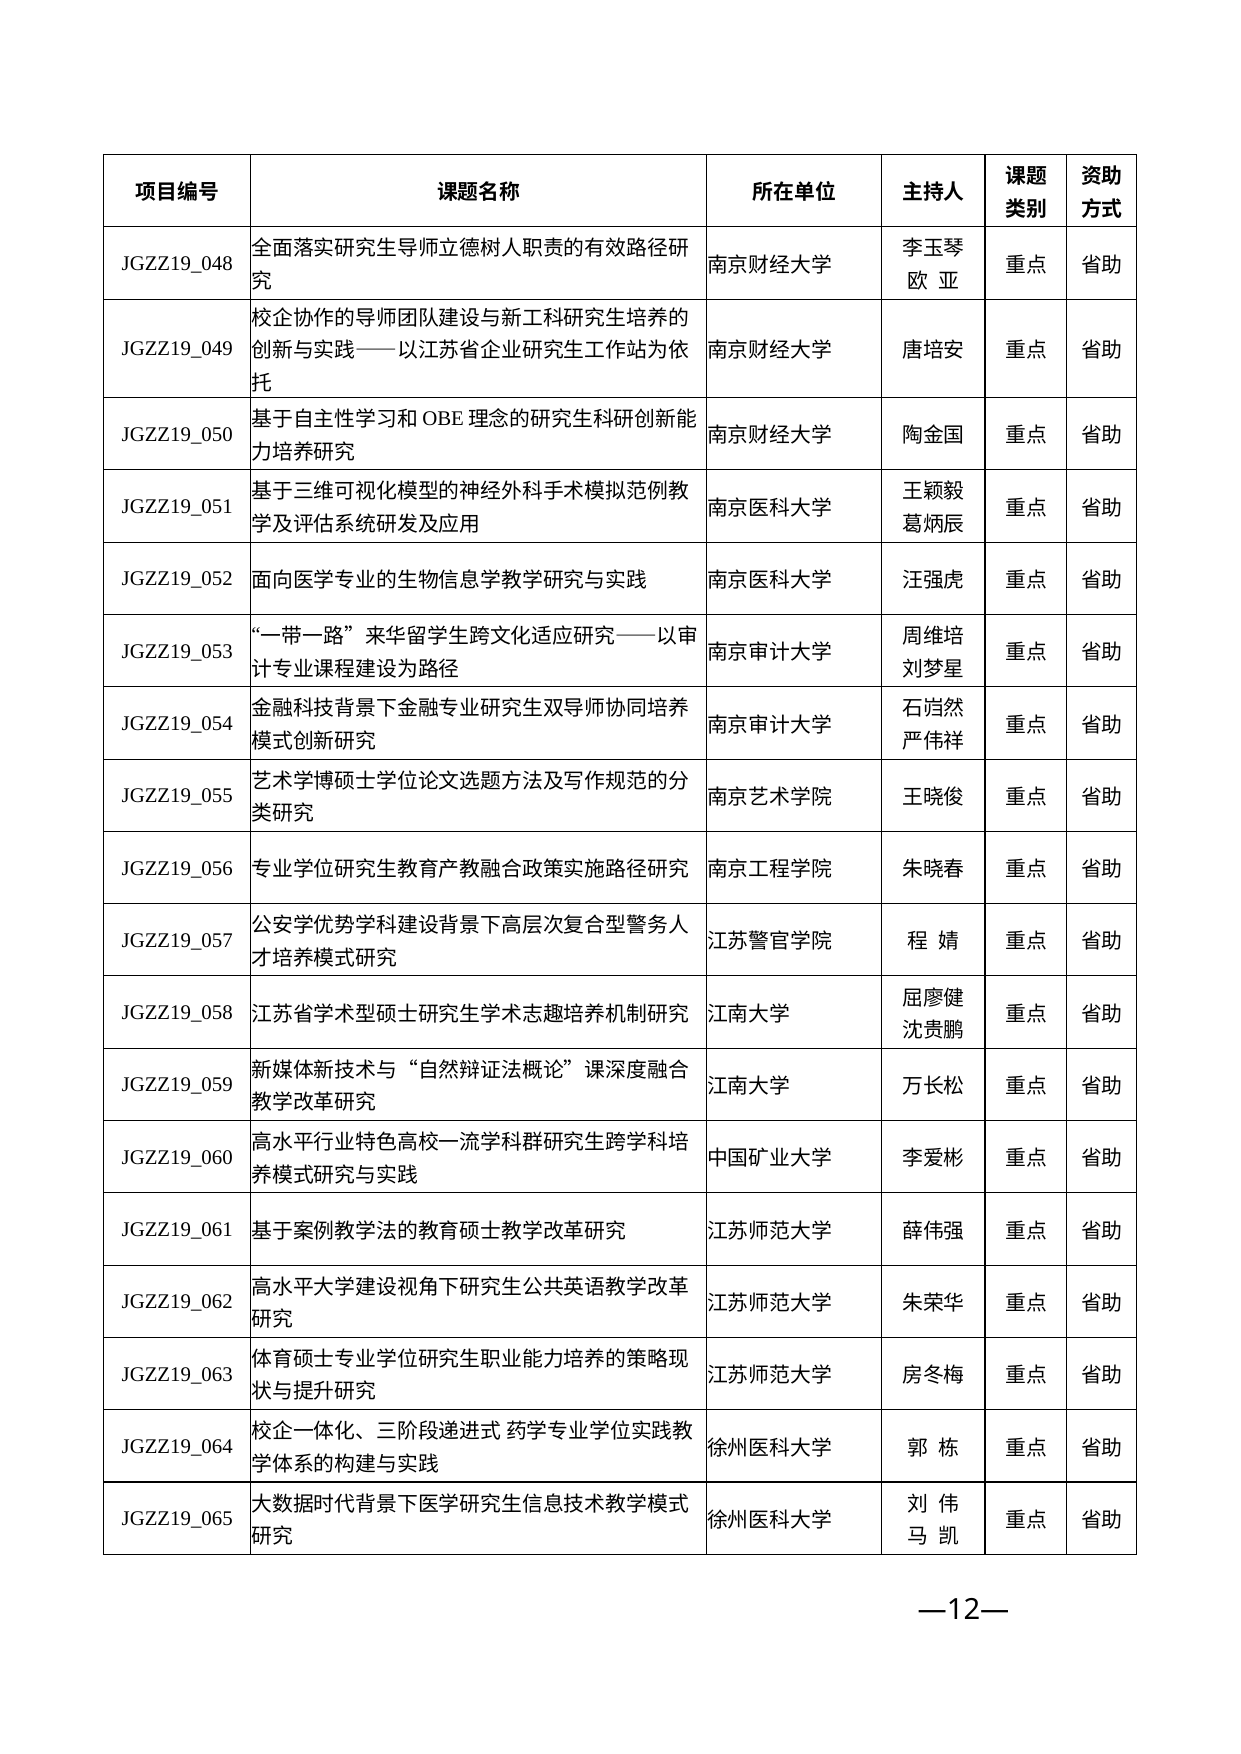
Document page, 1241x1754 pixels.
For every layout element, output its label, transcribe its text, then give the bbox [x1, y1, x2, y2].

table_cell 重点 [986, 470, 1066, 542]
table_cell 朱晓春 [882, 832, 984, 903]
table_cell 南京审计大学 [707, 687, 881, 758]
table_cell 省助 [1067, 687, 1136, 758]
table_cell JGZZ19_053 [104, 615, 250, 686]
table_cell 王晓俊 [882, 760, 984, 831]
table_cell 省助 [1067, 1121, 1136, 1192]
table_cell 省助 [1067, 470, 1136, 542]
table_cell 省助 [1067, 760, 1136, 831]
table_cell JGZZ19_048 [104, 227, 250, 298]
table_cell 新媒体新技术与“自然辩证法概论”课深度融合教学改革研究 [251, 1049, 706, 1120]
table_cell 体育硕士专业学位研究生职业能力培养的策略现状与提升研究 [251, 1338, 706, 1409]
table_cell 省助 [1067, 398, 1136, 469]
table_cell JGZZ19_050 [104, 398, 250, 469]
table_cell 省助 [1067, 543, 1136, 614]
table_cell 朱荣华 [882, 1266, 984, 1337]
table_cell 南京财经大学 [707, 398, 881, 469]
table_cell 徐州医科大学 [707, 1483, 881, 1554]
table_cell 重点 [986, 615, 1066, 686]
table_cell 省助 [1067, 227, 1136, 298]
table_cell 南京艺术学院 [707, 760, 881, 831]
table_cell 南京工程学院 [707, 832, 881, 903]
table_cell JGZZ19_065 [104, 1483, 250, 1554]
table_cell 专业学位研究生教育产教融合政策实施路径研究 [251, 832, 706, 903]
table_cell 重点 [986, 1410, 1066, 1481]
table_cell JGZZ19_058 [104, 976, 250, 1048]
table_cell 重点 [986, 1193, 1066, 1264]
table_cell 重点 [986, 1049, 1066, 1120]
table_cell 南京审计大学 [707, 615, 881, 686]
table_cell 省助 [1067, 615, 1136, 686]
table_cell JGZZ19_064 [104, 1410, 250, 1481]
table_cell JGZZ19_055 [104, 760, 250, 831]
table_cell 重点 [986, 1338, 1066, 1409]
table_cell 基于自主性学习和OBE理念的研究生科研创新能力培养研究 [251, 398, 706, 469]
table_header 课题 类别 [986, 155, 1066, 226]
table_cell 南京财经大学 [707, 227, 881, 298]
table_cell 重点 [986, 832, 1066, 903]
table_cell JGZZ19_051 [104, 470, 250, 542]
table_cell 重点 [986, 904, 1066, 975]
table_cell JGZZ19_056 [104, 832, 250, 903]
table_cell 江苏警官学院 [707, 904, 881, 975]
table_cell 李玉琴 欧 亚 [882, 227, 984, 298]
table_cell 南京医科大学 [707, 543, 881, 614]
table_cell 艺术学博硕士学位论文选题方法及写作规范的分类研究 [251, 760, 706, 831]
table_cell 面向医学专业的生物信息学教学研究与实践 [251, 543, 706, 614]
table_cell 公安学优势学科建设背景下高层次复合型警务人才培养模式研究 [251, 904, 706, 975]
table_cell 重点 [986, 976, 1066, 1048]
table_cell 郭 栋 [882, 1410, 984, 1481]
table_cell 石岿然 严伟祥 [882, 687, 984, 758]
table_cell 中国矿业大学 [707, 1121, 881, 1192]
table_cell JGZZ19_063 [104, 1338, 250, 1409]
table_cell JGZZ19_052 [104, 543, 250, 614]
table_header 课题名称 [251, 155, 706, 226]
table_cell JGZZ19_054 [104, 687, 250, 758]
table_cell 重点 [986, 1483, 1066, 1554]
table_header 主持人 [882, 155, 984, 226]
table_cell JGZZ19_062 [104, 1266, 250, 1337]
table_header 所在单位 [707, 155, 881, 226]
table_cell 省助 [1067, 1338, 1136, 1409]
table_cell 徐州医科大学 [707, 1410, 881, 1481]
table_cell 江南大学 [707, 976, 881, 1048]
table_cell JGZZ19_060 [104, 1121, 250, 1192]
table_cell 省助 [1067, 832, 1136, 903]
table_cell JGZZ19_057 [104, 904, 250, 975]
table_cell 重点 [986, 1266, 1066, 1337]
table_cell 程 婧 [882, 904, 984, 975]
table_cell 省助 [1067, 300, 1136, 397]
table_cell 高水平行业特色高校一流学科群研究生跨学科培养模式研究与实践 [251, 1121, 706, 1192]
table_cell 江南大学 [707, 1049, 881, 1120]
table_cell 基于三维可视化模型的神经外科手术模拟范例教学及评估系统研发及应用 [251, 470, 706, 542]
table_cell 南京财经大学 [707, 300, 881, 397]
table_cell 王颖毅 葛炳辰 [882, 470, 984, 542]
table_cell 万长松 [882, 1049, 984, 1120]
table_cell 省助 [1067, 1049, 1136, 1120]
table_cell 省助 [1067, 1483, 1136, 1554]
table_cell 重点 [986, 687, 1066, 758]
table_cell 江苏师范大学 [707, 1338, 881, 1409]
table_cell 屈廖健 沈贵鹏 [882, 976, 984, 1048]
table_cell 重点 [986, 760, 1066, 831]
table_cell 南京医科大学 [707, 470, 881, 542]
table_cell 房冬梅 [882, 1338, 984, 1409]
table_header 资助 方式 [1067, 155, 1136, 226]
table_cell 陶金国 [882, 398, 984, 469]
table_cell 校企协作的导师团队建设与新工科研究生培养的创新与实践——以江苏省企业研究生工作站为依托 [251, 300, 706, 397]
table_cell 刘 伟 马 凯 [882, 1483, 984, 1554]
table_cell JGZZ19_049 [104, 300, 250, 397]
table_cell 省助 [1067, 1410, 1136, 1481]
table_cell JGZZ19_059 [104, 1049, 250, 1120]
table_cell 重点 [986, 300, 1066, 397]
table_cell 全面落实研究生导师立德树人职责的有效路径研究 [251, 227, 706, 298]
table_cell 汪强虎 [882, 543, 984, 614]
table_cell 基于案例教学法的教育硕士教学改革研究 [251, 1193, 706, 1264]
table_cell 重点 [986, 398, 1066, 469]
table_cell 薛伟强 [882, 1193, 984, 1264]
table_cell 省助 [1067, 976, 1136, 1048]
table_cell “一带一路”来华留学生跨文化适应研究——以审计专业课程建设为路径 [251, 615, 706, 686]
table_cell 江苏师范大学 [707, 1266, 881, 1337]
table_cell 江苏师范大学 [707, 1193, 881, 1264]
table_cell 高水平大学建设视角下研究生公共英语教学改革研究 [251, 1266, 706, 1337]
table_cell JGZZ19_061 [104, 1193, 250, 1264]
table_cell 校企一体化、三阶段递进式 药学专业学位实践教学体系的构建与实践 [251, 1410, 706, 1481]
table_cell 李爱彬 [882, 1121, 984, 1192]
table_cell 大数据时代背景下医学研究生信息技术教学模式研究 [251, 1483, 706, 1554]
table_cell 唐培安 [882, 300, 984, 397]
table_cell 江苏省学术型硕士研究生学术志趣培养机制研究 [251, 976, 706, 1048]
table_cell 省助 [1067, 1193, 1136, 1264]
table_cell 省助 [1067, 904, 1136, 975]
table_cell 重点 [986, 543, 1066, 614]
table_cell 周维培 刘梦星 [882, 615, 984, 686]
table_cell 省助 [1067, 1266, 1136, 1337]
table_cell 重点 [986, 227, 1066, 298]
table_cell 金融科技背景下金融专业研究生双导师协同培养模式创新研究 [251, 687, 706, 758]
table_header 项目编号 [104, 155, 250, 226]
table_cell 重点 [986, 1121, 1066, 1192]
